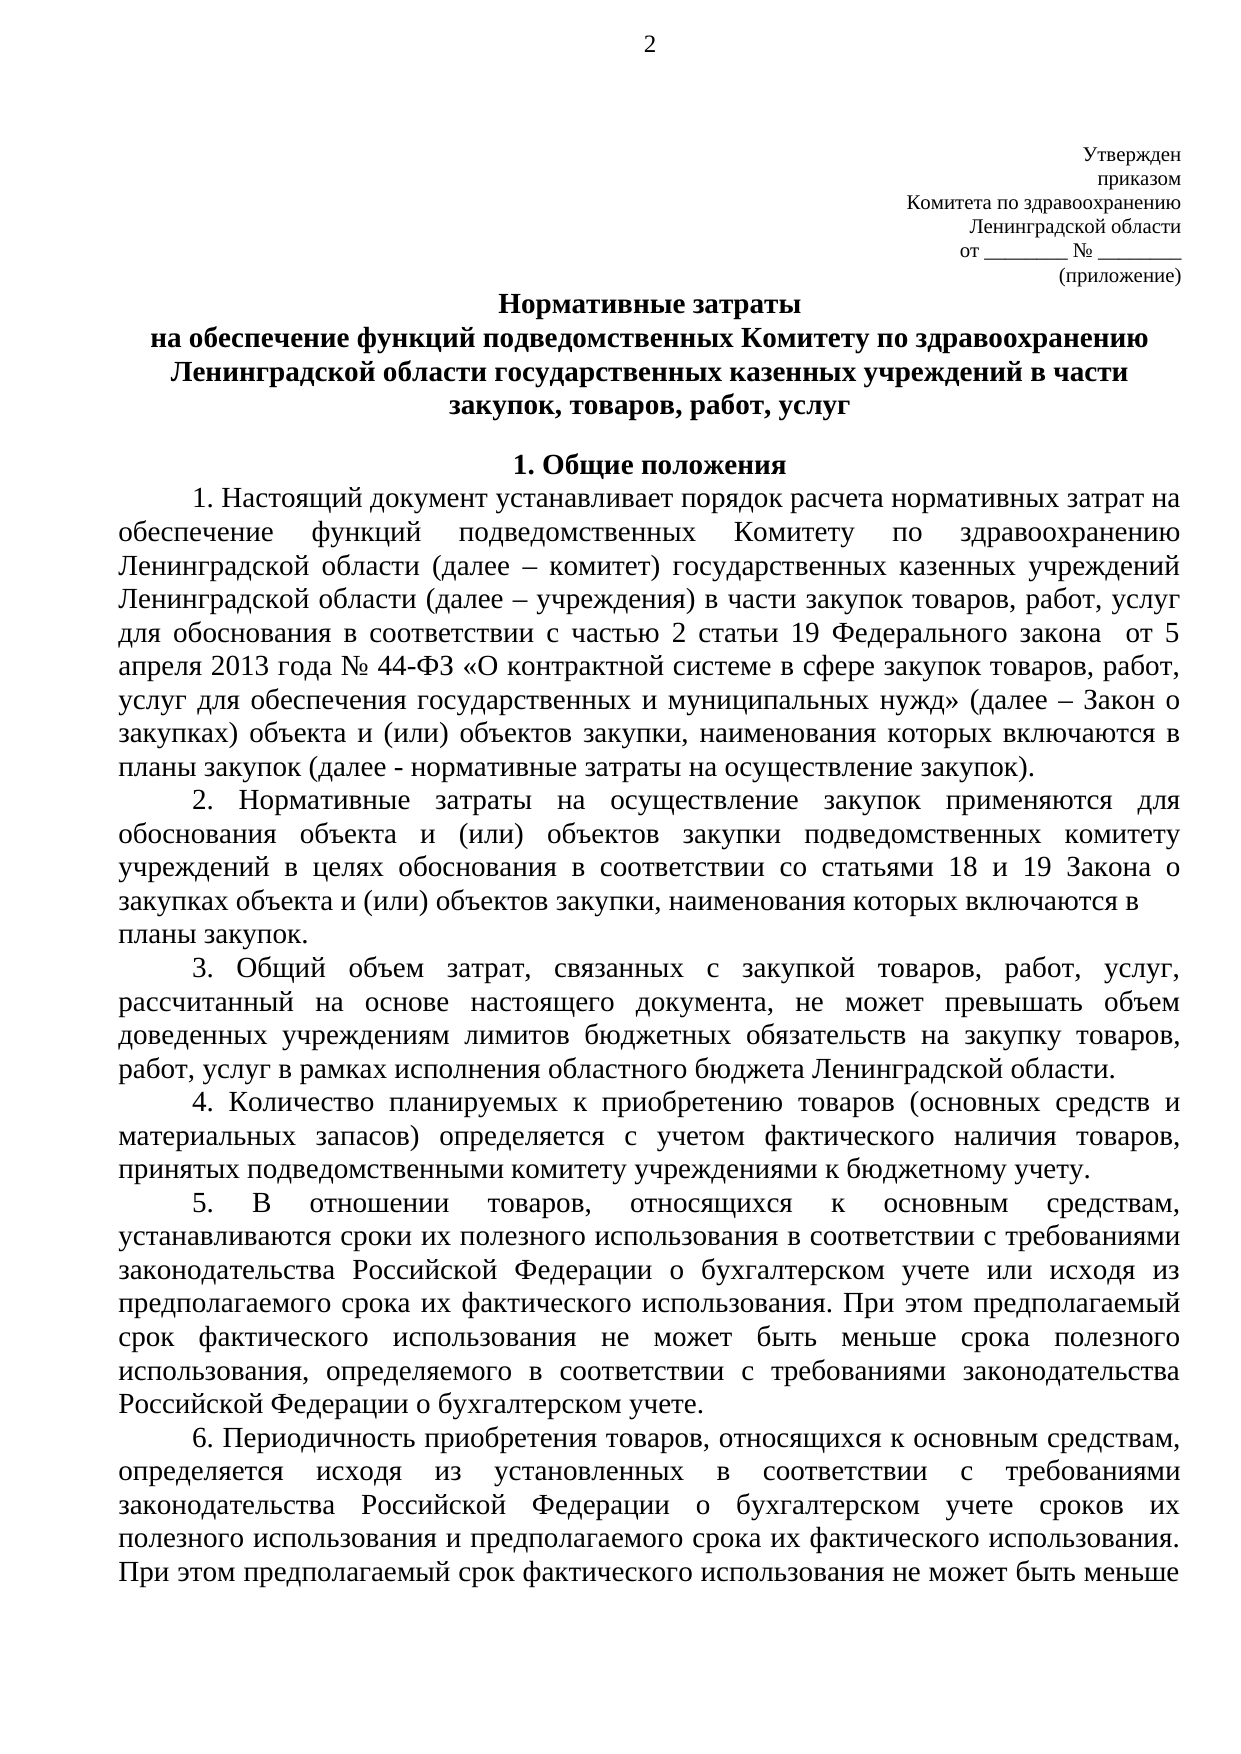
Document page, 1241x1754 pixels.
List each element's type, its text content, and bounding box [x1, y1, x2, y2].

text приказом [118, 166, 1181, 190]
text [118, 1420, 1181, 1587]
text 4. Количество планируемых к приобретению товаров (основных средств и материальных запасов) определяется с учетом фактического наличия товаров, принятых подведомственными комитету учреждениями к бюджетному учету. [118, 1084, 1181, 1185]
text 5. В отношении товаров, относящихся к основным средствам, устанавливаются сроки их полезного использования в соответствии с требованиями законодательства Российской Федерации о бухгалтерском учете или исходя из предполагаемого срока их фактического использования. При этом предполагаемый срок фактического использования не может быть меньше срока полезного использования, определяемого в соответствии с требованиями законодательства Российской Федерации о бухгалтерском учете. [118, 1185, 1181, 1420]
text (приложение) [118, 262, 1181, 287]
text 1. Настоящий документ устанавливает порядок расчета нормативных затрат на обеспечение функций подведомственных Комитету по здравоохранению Ленинградской области (далее – комитет) государственных казенных учреждений Ленинградской области (далее – учреждения) в части закупок товаров, работ, услуг для обоснования в соответствии с частью 2 статьи 19 Федерального закона от 5 апреля 2013 года № 44-ФЗ «О контрактной системе в сфере закупок товаров, работ, услуг для обеспечения государственных и муниципальных нужд» (далее – Закон о закупках) объекта и (или) объектов закупки, наименования которых включаются в планы закупок (далее - нормативные затраты на осуществление закупок). [118, 481, 1181, 782]
text Ленинградской области [118, 214, 1181, 238]
text Утвержден [118, 142, 1181, 166]
text 2. Нормативные затраты на осуществление закупок применяются для обоснования объекта и (или) объектов закупки подведомственных комитету учреждений в целях обоснования в соответствии со статьями 18 и 19 Закона о закупках объекта и (или) объектов закупки, наименования которых включаются в [118, 782, 1181, 917]
text 3. Общий объем затрат, связанных с закупкой товаров, работ, услуг, рассчитанный на основе настоящего документа, не может превышать объем доведенных учреждениям лимитов бюджетных обязательств на закупку товаров, работ, услуг в рамках исполнения областного бюджета Ленинградской области. [118, 950, 1181, 1084]
text на обеспечение функций подведомственных Комитету по здравоохранению Ленинградской области государственных казенных учреждений в части закупок, товаров, работ, услуг [118, 320, 1181, 421]
text 1. Общие положения [118, 447, 1181, 481]
text Нормативные затраты [118, 287, 1181, 320]
text планы закупок. [118, 917, 1181, 950]
text Комитета по здравоохранению [118, 190, 1181, 214]
text от ________ № ________ [118, 238, 1181, 262]
